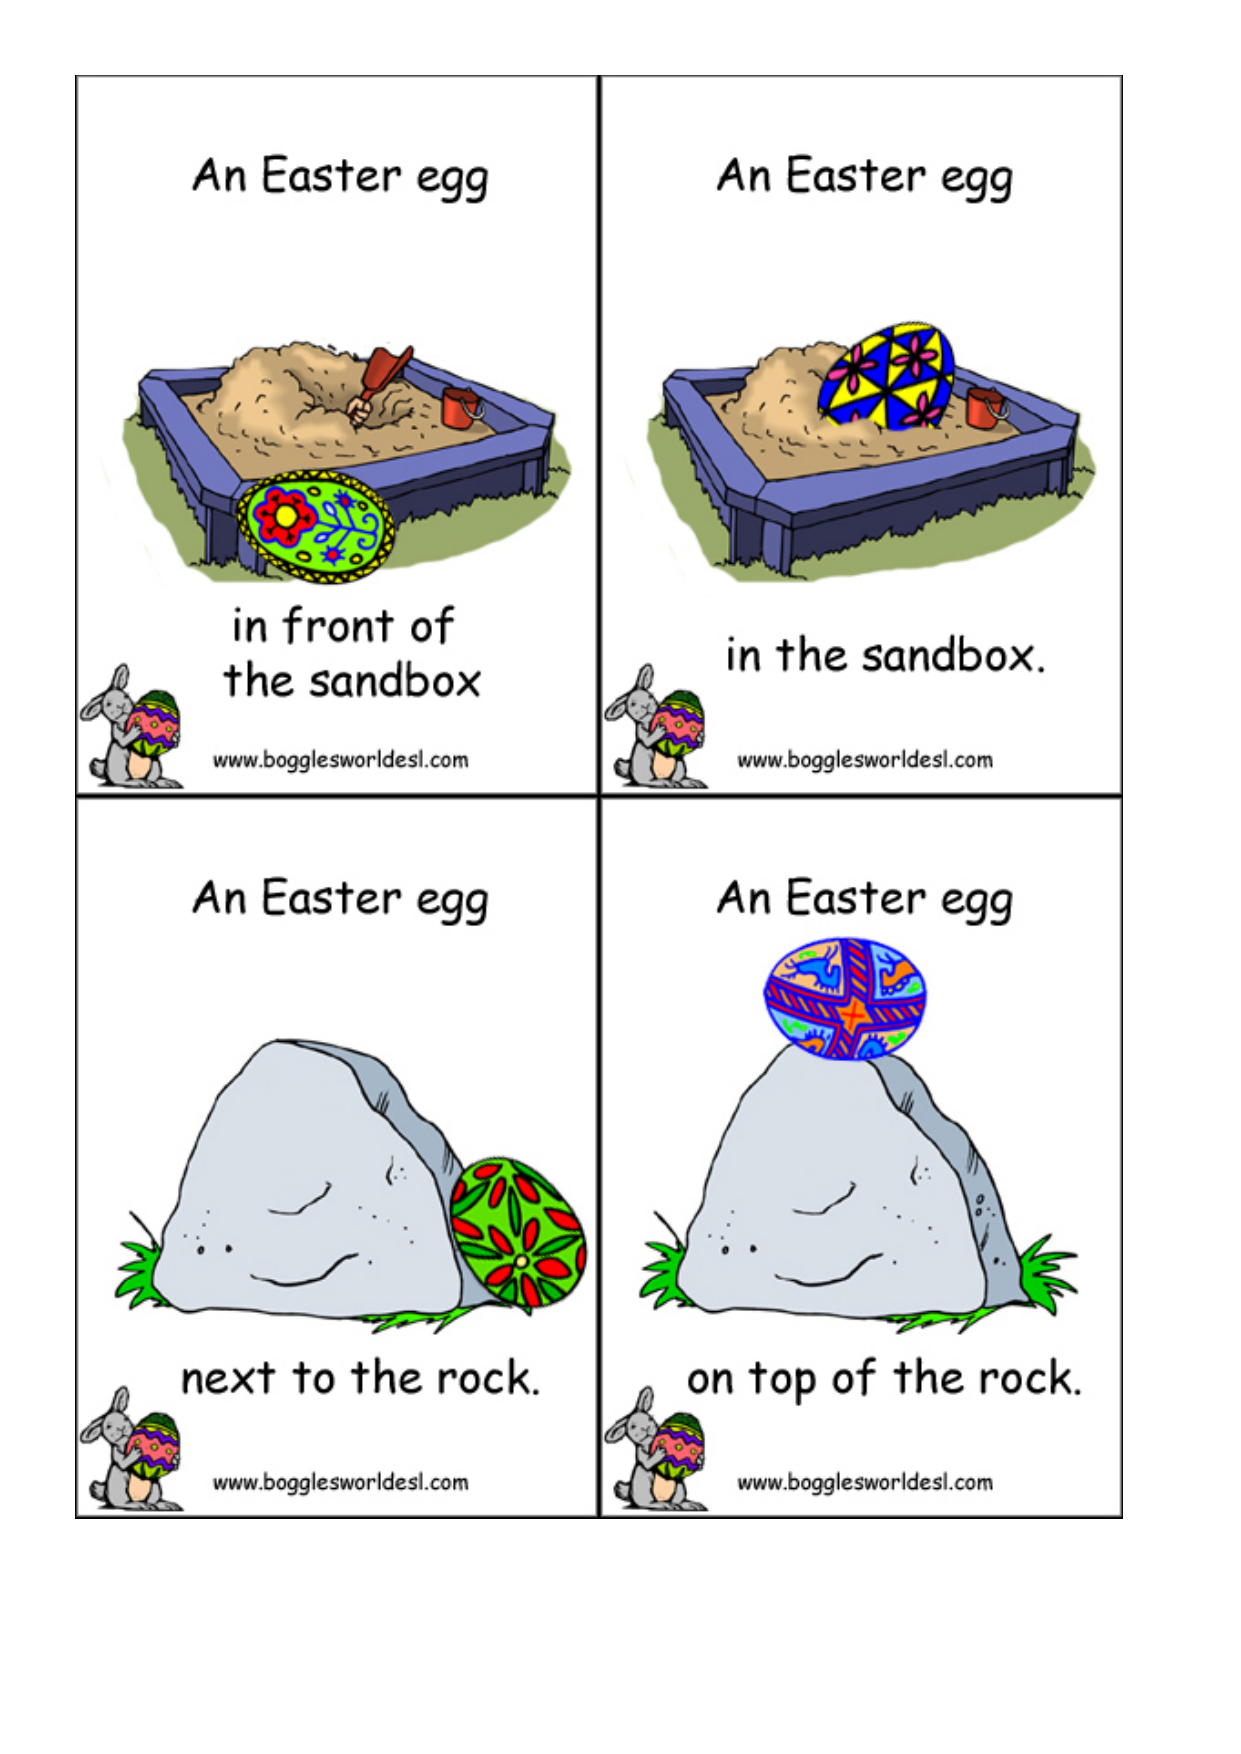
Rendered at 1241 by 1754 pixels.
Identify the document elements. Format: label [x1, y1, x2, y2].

picture [75, 75, 1123, 1519]
